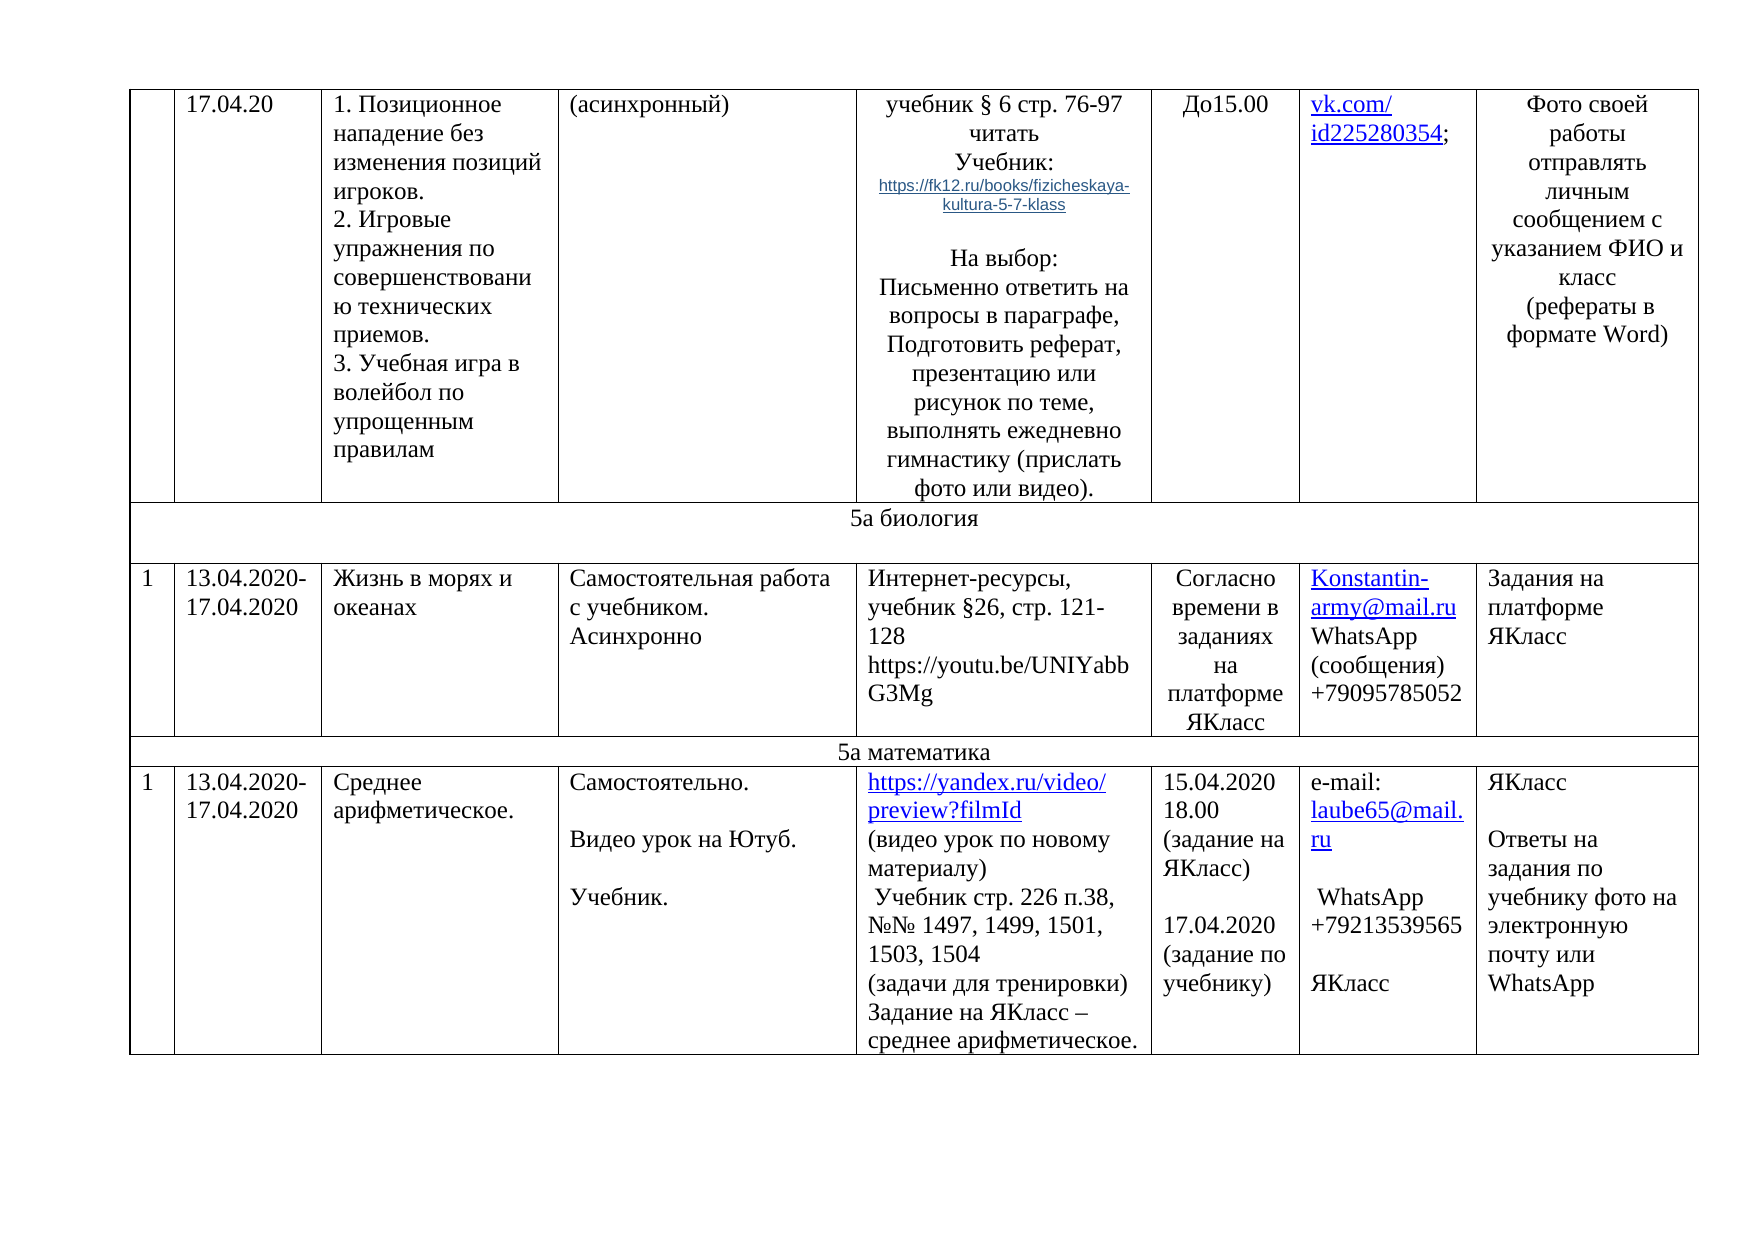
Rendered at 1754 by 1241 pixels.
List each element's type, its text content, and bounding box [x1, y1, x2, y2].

table_cell 1 [131, 90, 174, 502]
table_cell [175, 767, 321, 1054]
table_cell Konstantin-army@mail.ru WhatsApp (сообщения) +79095785052 [1300, 564, 1476, 736]
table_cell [857, 90, 1151, 502]
table_cell Согласно времени в заданиях на платформе ЯКласс [1152, 564, 1299, 736]
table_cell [322, 90, 558, 502]
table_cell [857, 767, 1151, 1054]
table_cell Жизнь в морях и океанах [322, 564, 558, 736]
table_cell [1152, 767, 1299, 1054]
table_cell Задания на платформе ЯКласс [1477, 564, 1698, 736]
table_cell 17.04.2020 До15.00 [1152, 90, 1299, 502]
table_cell 5а биология [131, 503, 1698, 562]
table_cell 13.04.20- 17.04.20 [175, 90, 321, 502]
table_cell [1477, 767, 1698, 1054]
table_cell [559, 90, 856, 502]
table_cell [1300, 90, 1476, 502]
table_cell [1300, 767, 1476, 1054]
table_cell 1 [131, 767, 174, 1054]
table_cell Интернет-ресурсы, учебник §26, стр. 121-128 https://youtu.be/UNIYabbG3Mg [857, 564, 1151, 736]
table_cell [322, 767, 558, 1054]
table_cell 13.04.2020-17.04.2020 [175, 564, 321, 736]
table_cell 1 [131, 564, 174, 736]
table_cell Самостоятельная работа с учебником. Асинхронно [559, 564, 856, 736]
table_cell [559, 767, 856, 1054]
table_cell 5а математика [131, 737, 1698, 766]
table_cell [1477, 90, 1698, 502]
